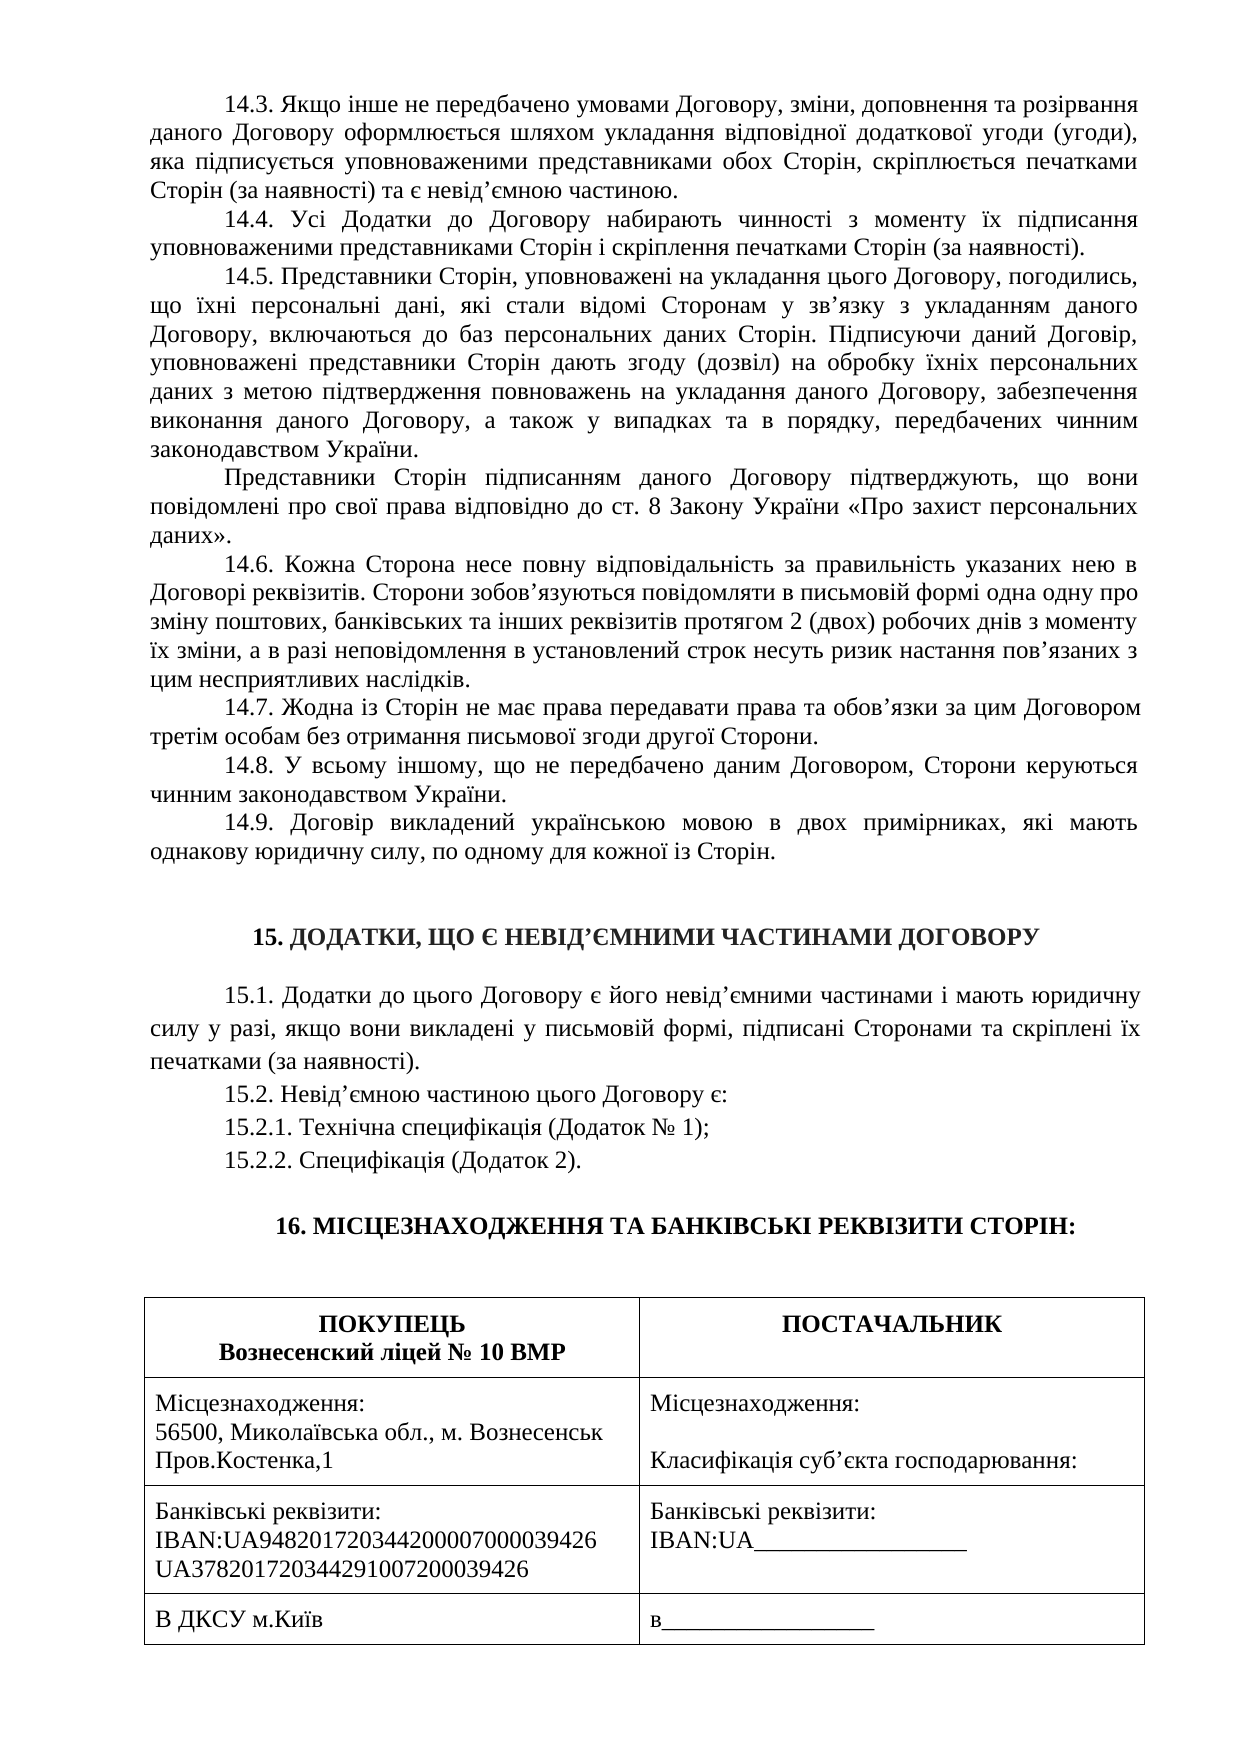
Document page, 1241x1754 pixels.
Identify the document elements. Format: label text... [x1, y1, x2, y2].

table_cell Місцезнаходження: 56500, Миколаївська обл., м. Вознесенськ Пров.Костенка,1 [145, 1378, 639, 1485]
text 14.3. Якщо інше не передбачено умовами Договору, зміни, доповнення та розірвання даного Договору оформлюється шляхом укладання відповідної додаткової угоди (угоди), яка підписується уповноваженими представниками обох Сторін, скріплюється печатками Сторін (за наявності) та є невід’ємною частиною. [150, 89, 1139, 204]
text 14.4. Усі Додатки до Договору набирають чинності з моменту їх підписання уповноваженими представниками Сторін і скріплення печатками Сторін (за наявності). [150, 204, 1139, 261]
table_cell Місцезнаходження: Класифікація суб’єкта господарювання: [640, 1378, 1144, 1485]
table_cell Банківські реквізити: IBAN:UA948201720344200007000039426 UA378201720344291007200039426 [145, 1486, 639, 1593]
table_cell В ДКСУ м.Київ [145, 1594, 639, 1643]
table_header ПОСТАЧАЛЬНИК [640, 1298, 1144, 1377]
table_cell в_________________ [640, 1594, 1144, 1643]
text 15.2.2. Специфікація (Додаток 2). [150, 1145, 1142, 1174]
text Представники Сторін підписанням даного Договору підтверджують, що вони повідомлені про свої права відповідно до ст. 8 Закону України «Про захист персональних даних». [150, 462, 1139, 549]
text 15.2. Невід’ємною частиною цього Договору є: [150, 1079, 1142, 1108]
text 15.1. Додатки до цього Договору є його невід’ємними частинами і мають юридичну силу у разі, якщо вони викладені у письмовій формі, підписані Сторонами та скріплені їх печатками (за наявності). [150, 980, 1142, 1075]
text 14.8. У всьому іншому, що не передбачено даним Договором, Сторони керуються чинним законодавством України. [150, 750, 1139, 807]
text 14.6. Кожна Сторона несе повну відповідальність за правильність указаних нею в Договорі реквізитів. Сторони зобов’язуються повідомляти в письмовій формі одна одну про зміну поштових, банківських та інших реквізитів протягом 2 (двох) робочих днів з моменту їх зміни, а в разі неповідомлення в установлений строк несуть ризик настання пов’язаних з цим несприятливих наслідків. [150, 549, 1139, 692]
text 14.9. Договір викладений українською мовою в двох примірниках, які мають однакову юридичну силу, по одному для кожної із Сторін. [150, 807, 1139, 865]
text 15. ДОДАТКИ, ЩО Є НЕВІД’ЄМНИМИ ЧАСТИНАМИ ДОГОВОРУ [150, 922, 1142, 951]
table_header ПОКУПЕЦЬ Вознесенский ліцей № 10 ВМР [145, 1298, 639, 1377]
text 14.7. Жодна із Сторін не має права передавати права та обов’язки за цим Договором третім особам без отримання письмової згоди другої Сторони. [150, 692, 1143, 750]
table_cell Банківські реквізити: IBAN:UA_________________ [640, 1486, 1144, 1593]
text 15.2.1. Технічна специфікація (Додаток № 1); [150, 1112, 1142, 1141]
text 14.5. Представники Сторін, уповноважені на укладання цього Договору, погодились, що їхні персональні дані, які стали відомі Сторонам у зв’язку з укладанням даного Договору, включаються до баз персональних даних Сторін. Підписуючи даний Договір, уповноважені представники Сторін дають згоду (дозвіл) на обробку їхніх персональних даних з метою підтвердження повноважень на укладання даного Договору, забезпечення виконання даного Договору, а також у випадках та в порядку, передбачених чинним законодавством України. [150, 261, 1139, 462]
text 16. МІСЦЕЗНАХОДЖЕННЯ ТА БАНКІВСЬКІ РЕКВІЗИТИ СТОРІН: [150, 1211, 1143, 1240]
